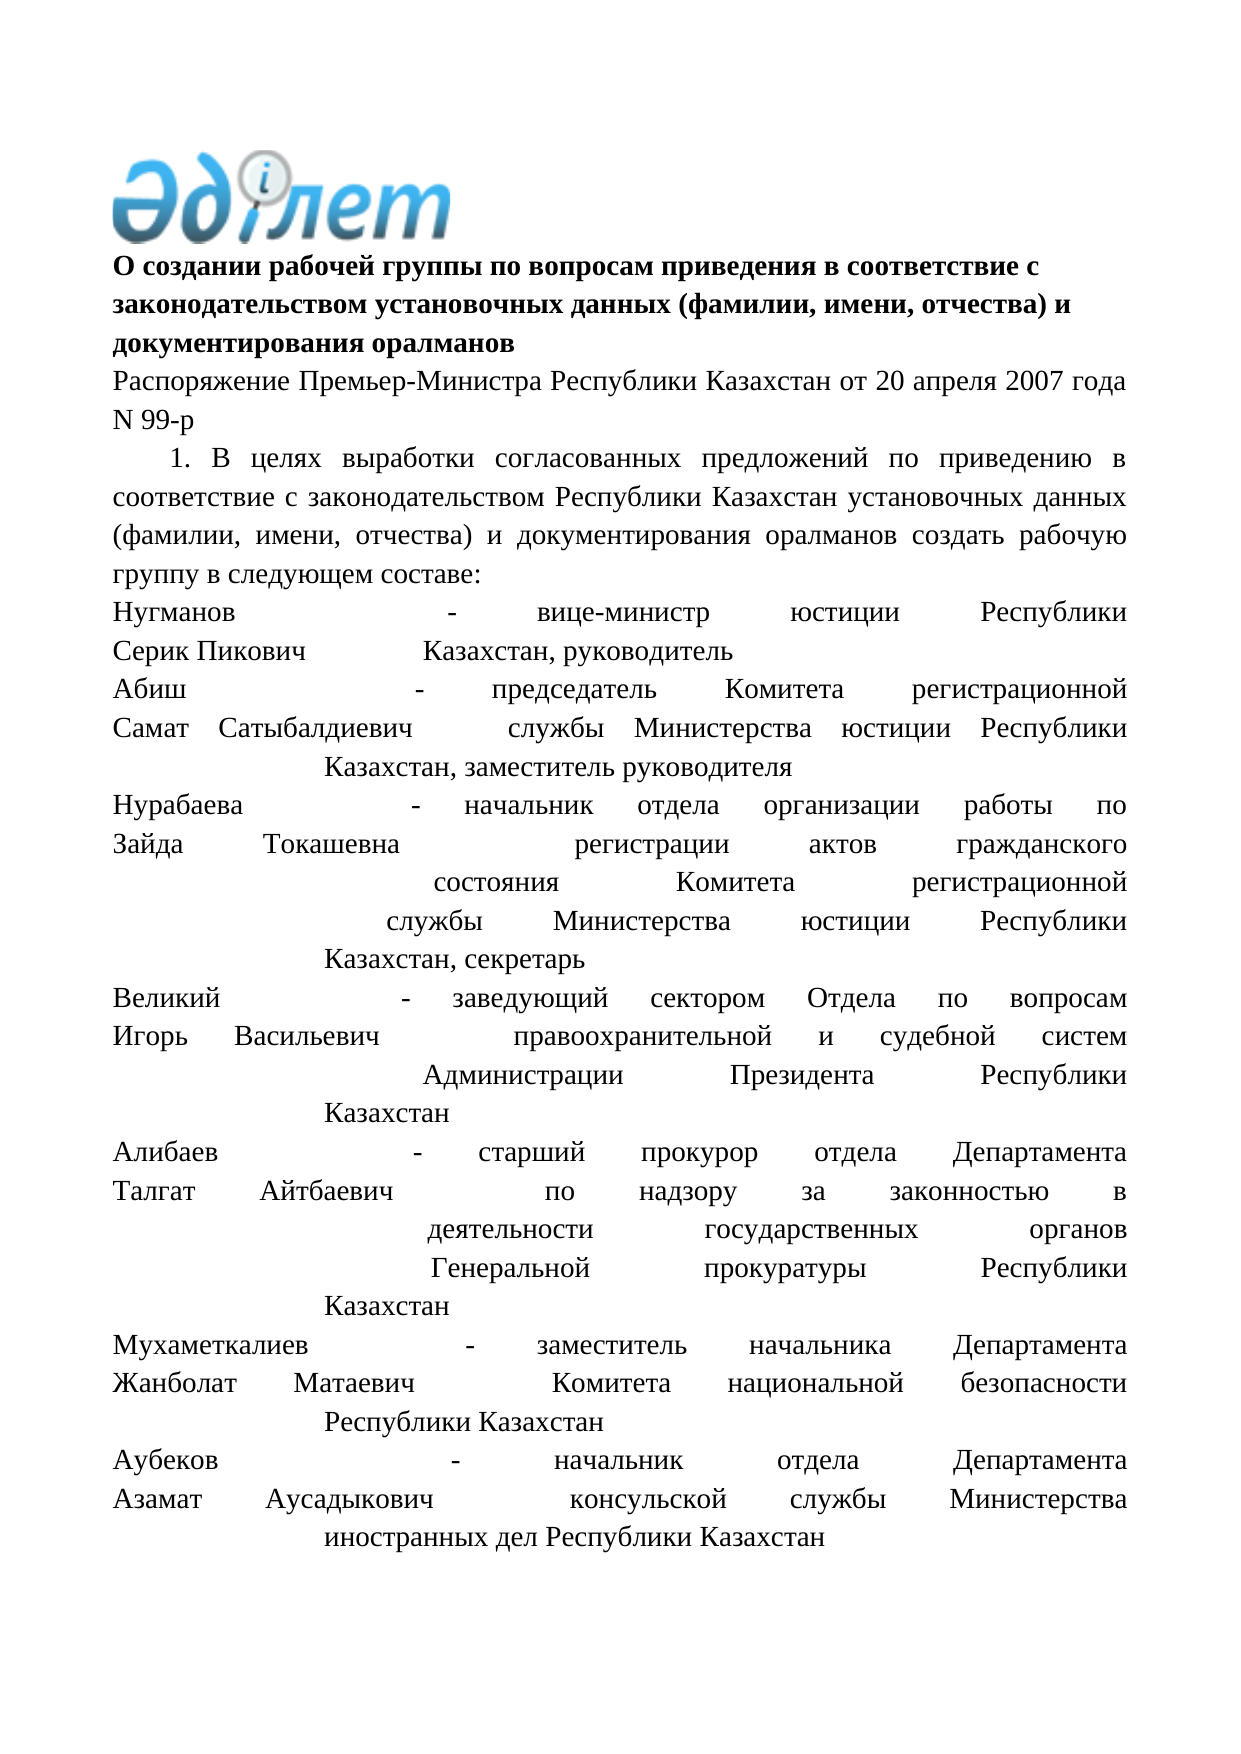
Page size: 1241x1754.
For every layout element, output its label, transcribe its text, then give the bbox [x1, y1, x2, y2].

picture [112, 150, 451, 244]
text Нурабаева - начальник отдела организации работы по Зайда Токашевна регистрации актов гражданского состояния Комитета регистрационной службы Министерства юстиции Республики Казахстан, секретарь [112, 787, 1128, 975]
text Аубеков - начальник отдела Департамента Азамат Аусадыкович консульской службы Министерства иностранных дел Республики Казахстан [112, 1442, 1128, 1553]
text Абиш - председатель Комитета регистрационной Самат Сатыбалдиевич службы Министерства юстиции Республики Казахстан, заместитель руководителя [112, 672, 1128, 782]
text 1. В целях выработки согласованных предложений по приведению в соответствие с законодательством Республики Казахстан установочных данных (фамилии, имени, отчества) и документирования оралманов создать рабочую группу в следующем составе: [112, 440, 1128, 589]
text Великий - заведующий сектором Отдела по вопросам Игорь Васильевич правоохранительной и судебной систем Администрации Президента Республики Казахстан [112, 980, 1128, 1129]
text Распоряжение Премьер-Министра Республики Казахстан от 20 апреля 2007 года N 99-р [112, 363, 1128, 435]
text Алибаев - старший прокурор отдела Департамента Талгат Айтбаевич по надзору за законностью в деятельности государственных органов Генеральной прокуратуры Республики Казахстан [112, 1134, 1128, 1322]
text О создании рабочей группы по вопросам приведения в соответствие с законодательством установочных данных (фамилии, имени, отчества) и документирования оралманов [112, 248, 1128, 358]
text Мухаметкалиев - заместитель начальника Департамента Жанболат Матаевич Комитета национальной безопасности Республики Казахстан [112, 1327, 1128, 1437]
text Нугманов - вице-министр юстиции Республики Серик Пикович Казахстан, руководитель [112, 594, 1128, 667]
